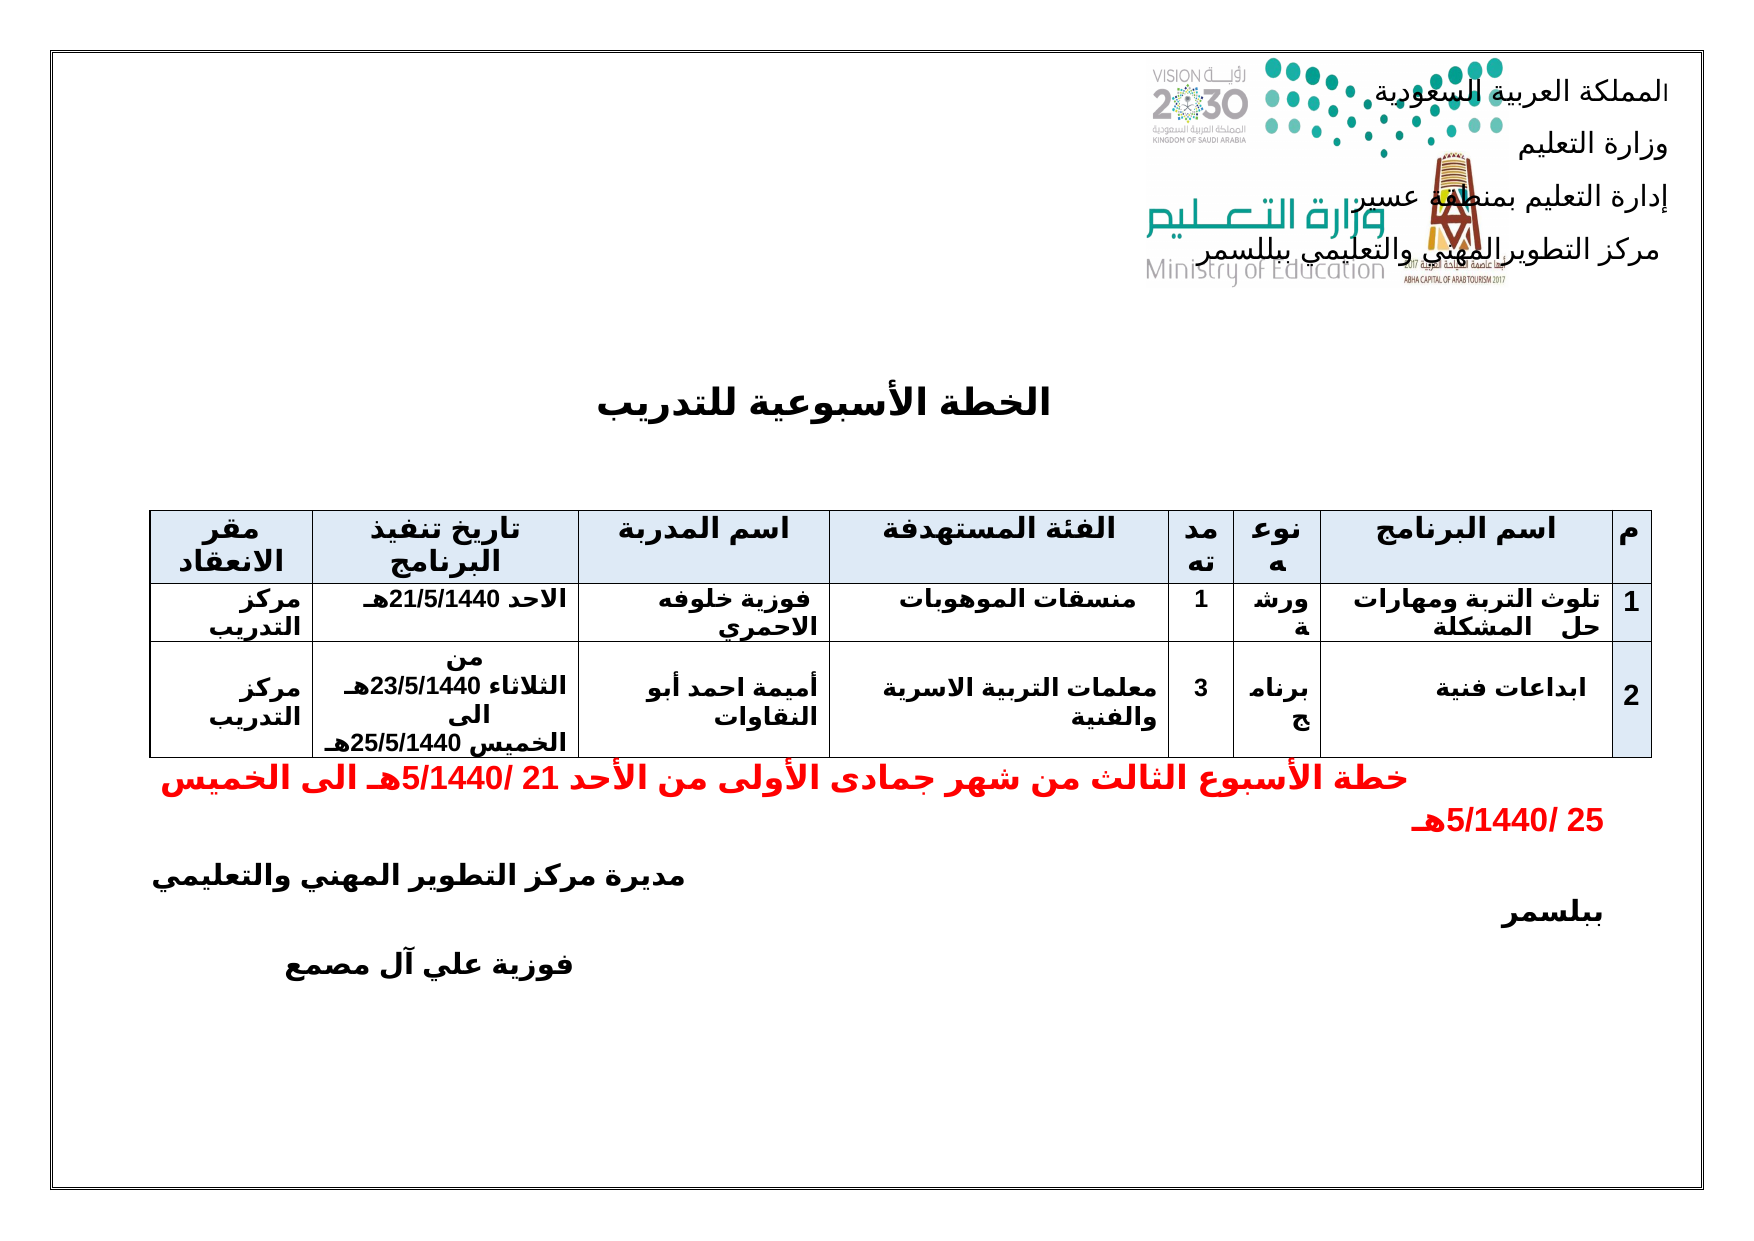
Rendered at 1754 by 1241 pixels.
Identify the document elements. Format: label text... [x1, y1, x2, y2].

text خطة الأسبوع الثالث من شهر جمادى الأولى من الأحد 21 /5/1440هـ الى الخميس25 /5/1440هـ [150, 758, 1604, 838]
table_cell ورشة [1234, 584, 1320, 641]
text فوزية علي آل مصمع [150, 947, 1604, 980]
table_header اسم البرنامج [1321, 511, 1612, 583]
table_header نوعه [1234, 511, 1320, 583]
table_cell فوزية خلوفه الاحمري [579, 584, 829, 641]
text مديرة مركز التطوير المهني والتعليمي ببلسمر [150, 858, 1604, 927]
table_cell برنامج [1234, 642, 1320, 757]
table_cell 3 [1169, 642, 1233, 757]
table_header م [1613, 511, 1651, 583]
table_cell 1 [1169, 584, 1233, 641]
table_cell مركز التدريب [151, 584, 312, 641]
table_cell الاحد 21/5/1440هـ [313, 584, 578, 641]
table_cell من الثلاثاء 23/5/1440هـ الى الخميس 25/5/1440هـ [313, 642, 578, 757]
table_cell 2 [1613, 642, 1651, 757]
table_cell معلمات التربية الاسرية والفنية [830, 642, 1168, 757]
table_cell تلوث التربة ومهارات حل المشكلة [1321, 584, 1612, 641]
table_cell أميمة احمد أبو النقاوات [579, 642, 829, 757]
table_cell ابداعات فنية [1321, 642, 1612, 757]
table_header الفئة المستهدفة [830, 511, 1168, 583]
table_header تاريخ تنفيذ البرنامج [313, 511, 578, 583]
table_header مدته [1169, 511, 1233, 583]
table_cell 1 [1613, 584, 1651, 641]
table_cell مركز التدريب [151, 642, 312, 757]
text الخطة الأسبوعية للتدريب [150, 380, 1604, 423]
table_header اسم المدربة [579, 511, 829, 583]
table_cell منسقات الموهوبات [830, 584, 1168, 641]
table_header مقر الانعقاد [151, 511, 312, 583]
